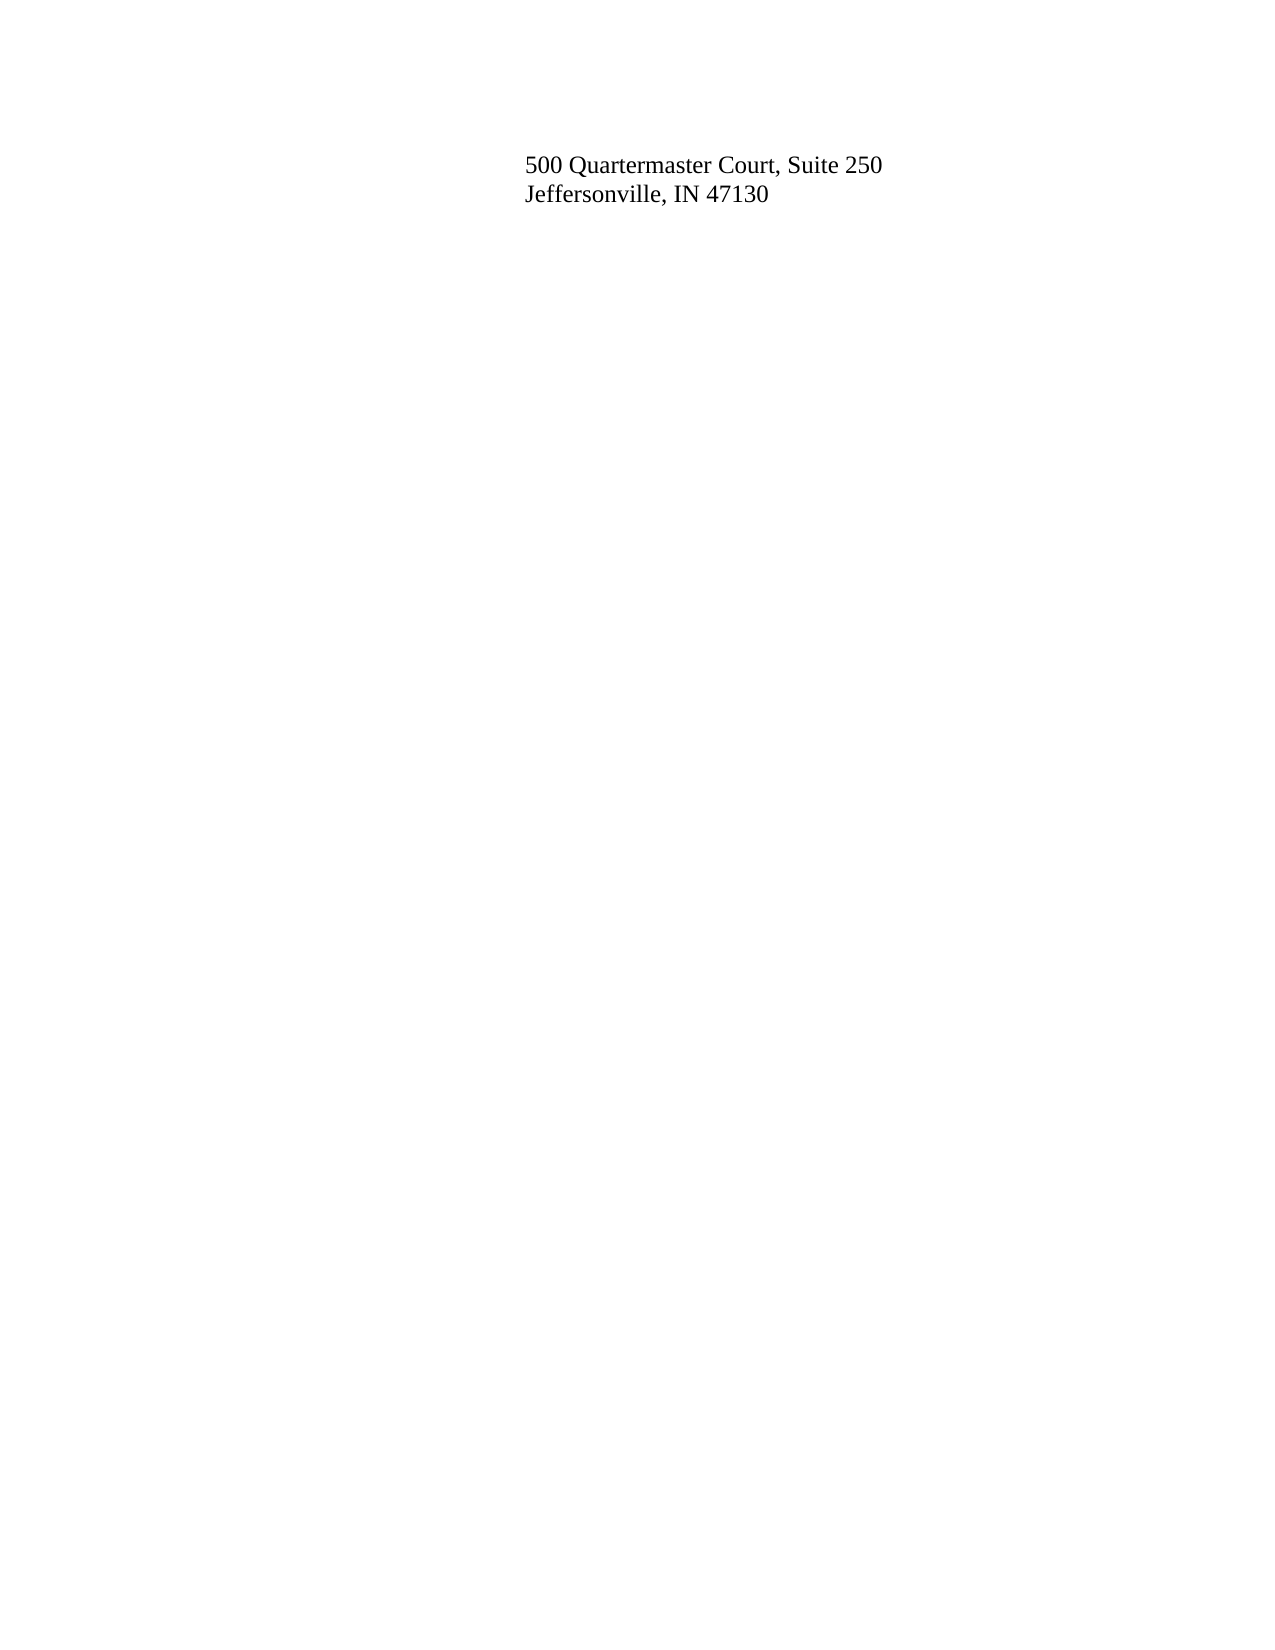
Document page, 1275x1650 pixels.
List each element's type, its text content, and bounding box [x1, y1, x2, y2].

text Jeffersonville, IN 47130 [150, 179, 1125, 207]
text 500 Quartermaster Court, Suite 250 [150, 150, 1125, 179]
